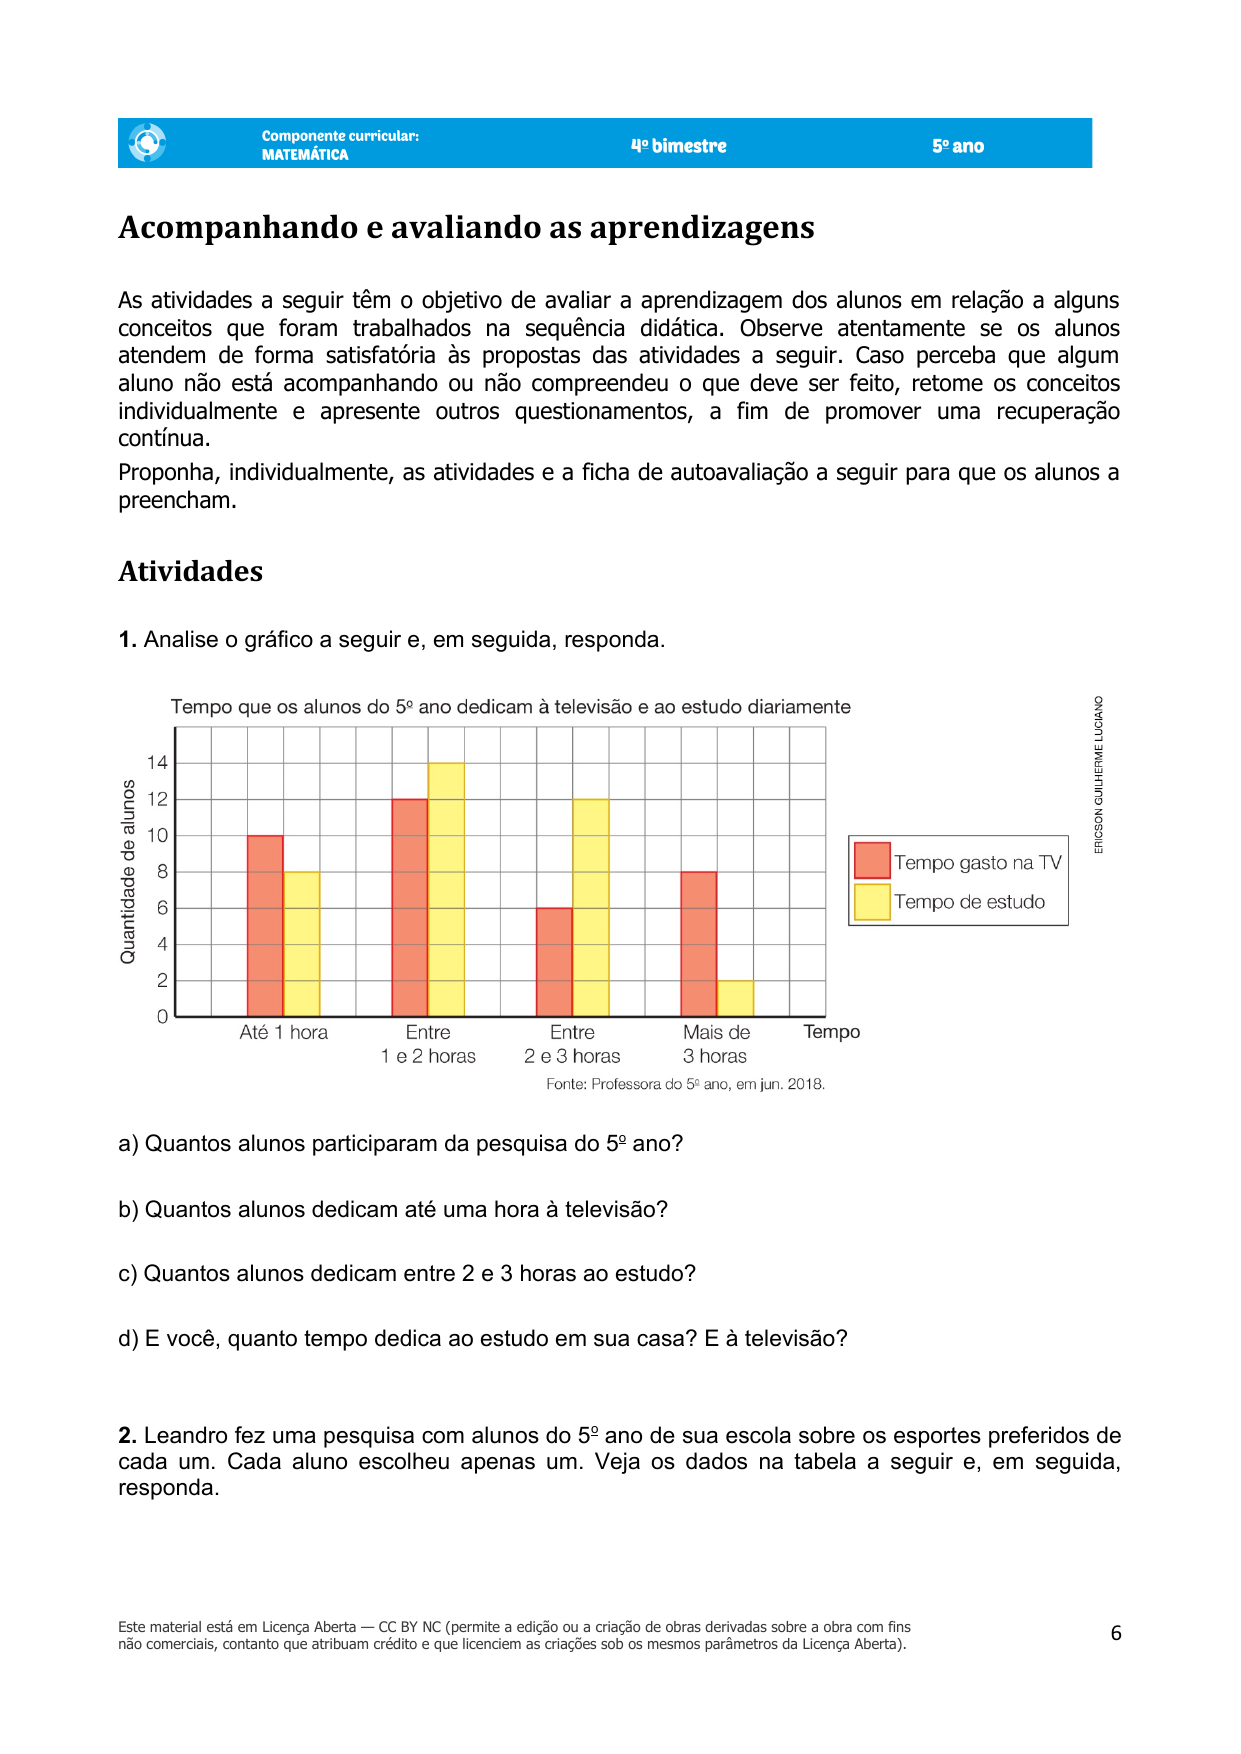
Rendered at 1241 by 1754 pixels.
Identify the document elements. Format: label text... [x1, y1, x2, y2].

text b) Quantos alunos dedicam até uma hora à televisão? [118, 1196, 1122, 1222]
picture [320, 133, 327, 140]
text 1. Analise o gráfico a seguir e, em seguida, responda. [118, 626, 1122, 653]
text c) Quantos alunos dedicam entre 2 e 3 horas ao estudo? [118, 1260, 1122, 1286]
picture [376, 134, 384, 140]
picture [292, 150, 319, 159]
picture [276, 150, 283, 159]
picture [319, 150, 325, 159]
picture [934, 139, 941, 152]
picture [710, 142, 726, 152]
picture [669, 140, 707, 152]
picture [332, 150, 338, 159]
picture [338, 150, 347, 159]
text 2. Leandro fez uma pesquisa com alunos do 5o ano de sua escola sobre os esportes preferidos de cada um. Cada aluno escolheu apenas um. Veja os dados na tabela a seguir e, em seguida, responda. [118, 1422, 1122, 1501]
text d) E você, quanto tempo dedica ao estudo em sua casa? E à televisão? [118, 1325, 1122, 1351]
text Proponha, individualmente, as atividades e a ficha de autoavaliação a seguir para que os alunos a preencham. [118, 458, 1122, 513]
picture [954, 142, 983, 152]
text Atividades [118, 553, 1122, 588]
picture [118, 690, 1104, 1092]
picture [361, 134, 373, 140]
picture [653, 139, 666, 152]
text Acompanhando e avaliando as aprendizagens [118, 207, 1122, 246]
picture [284, 150, 289, 159]
picture [313, 133, 319, 140]
text As atividades a seguir têm o objetivo de avaliar a aprendizagem dos alunos em relação a alguns conceitos que foram trabalhados na sequência didática. Observe atentamente se os alunos atendem de forma satisfatória às propostas das atividades a seguir. Caso perceba que algum aluno não está acompanhando ou não compreendeu o que deve ser feito, retome os conceitos individualmente e apresente outros questionamentos, a fim de promover uma recuperação contínua. [118, 285, 1122, 452]
picture [296, 133, 302, 140]
text a) Quantos alunos participaram da pesquisa do 5o ano? [118, 1129, 1122, 1156]
picture [263, 150, 273, 159]
picture [383, 134, 395, 140]
picture [130, 125, 165, 160]
picture [263, 131, 269, 140]
picture [632, 140, 640, 152]
